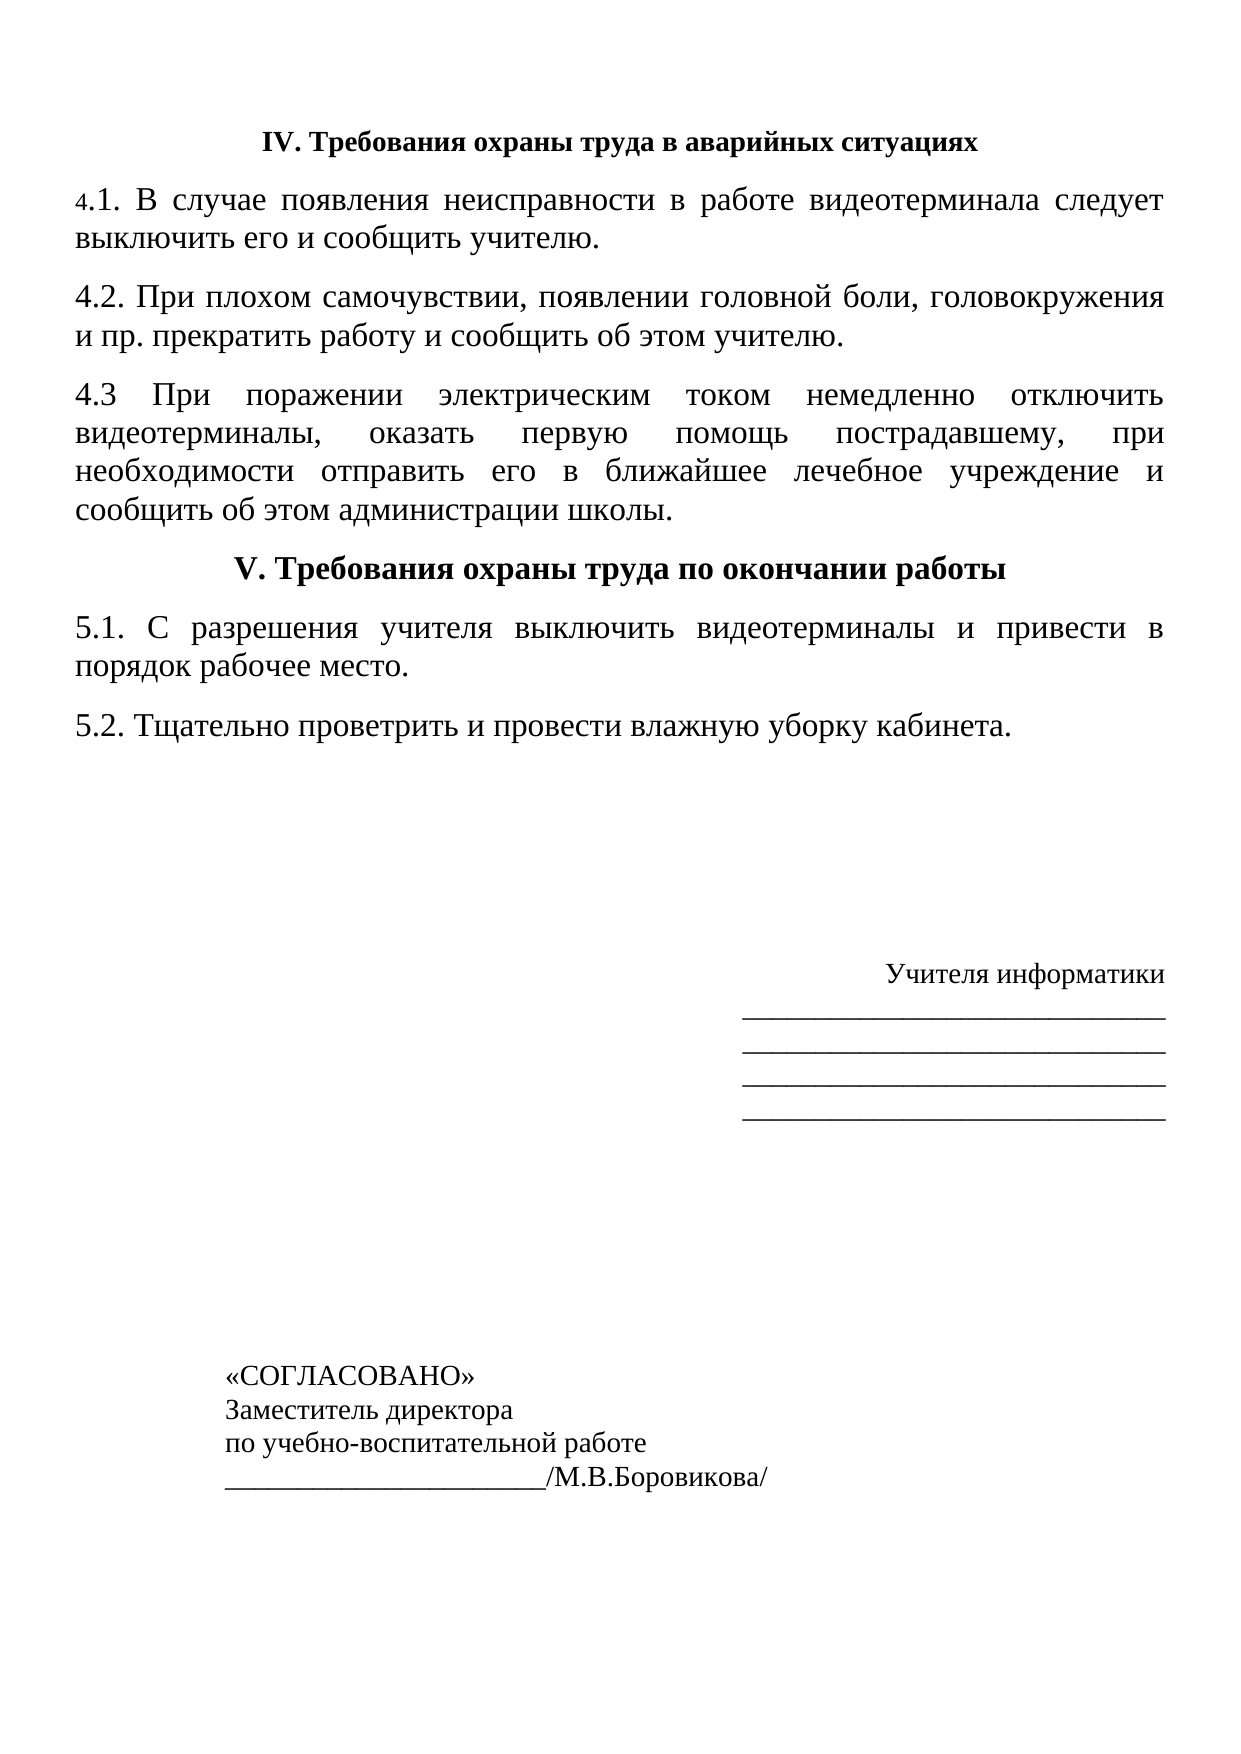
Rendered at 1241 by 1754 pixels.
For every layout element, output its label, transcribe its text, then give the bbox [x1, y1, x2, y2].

text IV. Требования охраны труда в аварийных ситуациях [75, 124, 1165, 158]
text 4.1. В случае появления неисправности в работе видеотерминала следует выключить его и сообщить учителю. [75, 179, 1165, 256]
text V. Требования охраны труда по окончании работы [75, 548, 1165, 586]
list Заместитель директора [225, 1392, 1165, 1425]
list Учителя информатики [225, 956, 1165, 989]
text 5.2. Тщательно проветрить и провести влажную уборку кабинета. [75, 705, 1165, 743]
list «СОГЛАСОВАНО» [225, 1358, 1165, 1392]
text 4.2. При плохом самочувствии, появлении головной боли, головокружения и пр. прекратить работу и сообщить об этом учителю. [75, 276, 1165, 353]
text 5.1. С разрешения учителя выключить видеотерминалы и привести в порядок рабочее место. [75, 607, 1165, 684]
list по учебно-воспитательной работе [225, 1425, 1165, 1459]
list _____________________________ [225, 1023, 1165, 1056]
text 4.3 При поражении электрическим током немедленно отключить видеотерминалы, оказать первую помощь пострадавшему, при необходимости отправить его в ближайшее лечебное учреждение и сообщить об этом администрации школы. [75, 374, 1165, 527]
list ______________________/М.В.Боровикова/ [225, 1459, 1165, 1492]
list _____________________________ [225, 989, 1165, 1023]
list _____________________________ [225, 1056, 1165, 1090]
list _____________________________ [225, 1090, 1165, 1123]
